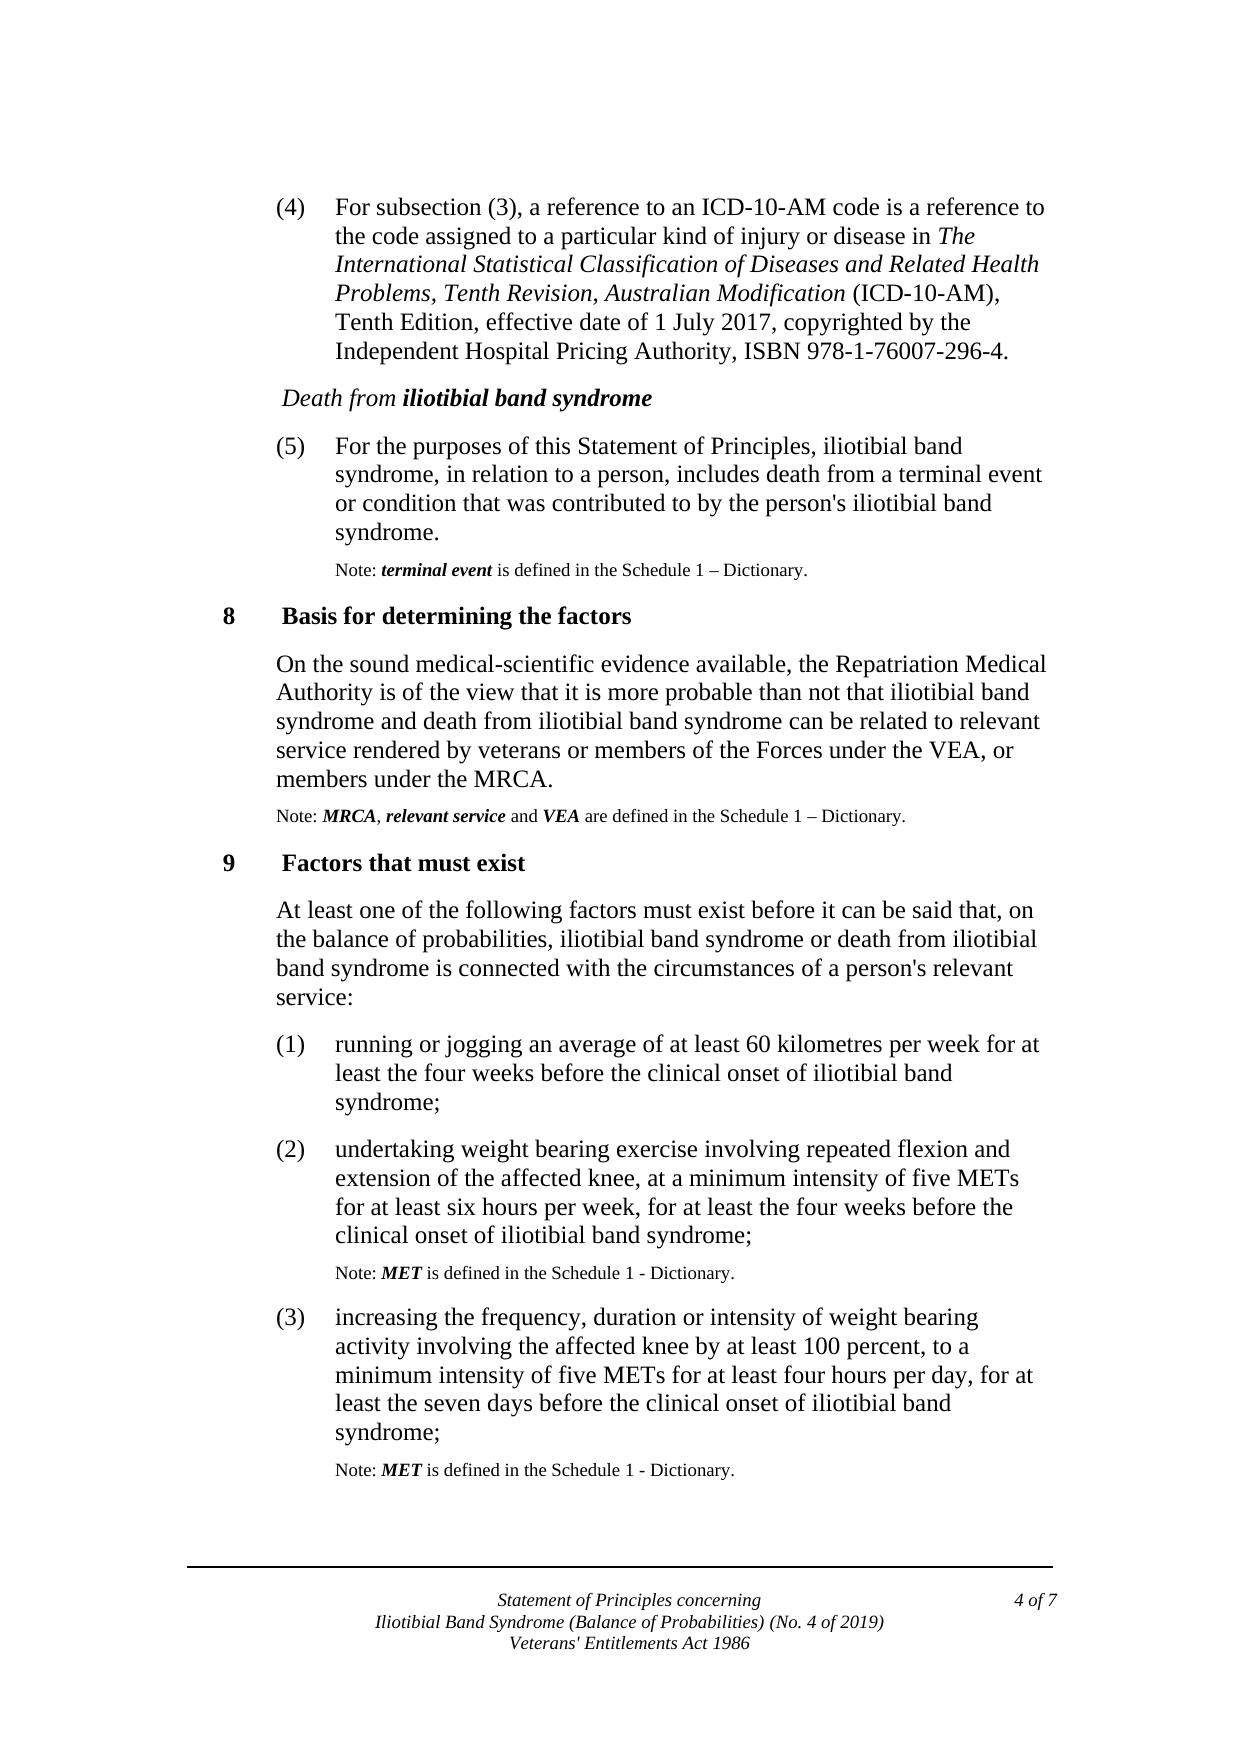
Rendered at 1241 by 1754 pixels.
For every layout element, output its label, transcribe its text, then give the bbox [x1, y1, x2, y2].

text For subsection (3), a reference to an ICD-10-AM code is a reference to the code assigned to a particular kind of injury or disease in The International Statistical Classification of Diseases and Related Health Problems, Tenth Revision, Australian Modification (ICD-10-AM), Tenth Edition, effective date of 1 July 2017, copyrighted by the Independent Hospital Pricing Authority, ISBN 978-1-76007-296-4. [276, 192, 1053, 364]
text Note: MET is defined in the Schedule 1 - Dictionary. [335, 1262, 1053, 1283]
text running or jogging an average of at least 60 kilometres per week for at least the four weeks before the clinical onset of iliotibial band syndrome; [276, 1029, 1053, 1116]
text increasing the frequency, duration or intensity of weight bearing activity involving the affected knee by at least 100 percent, to a minimum intensity of five METs for at least four hours per day, for at least the seven days before the clinical onset of iliotibial band syndrome; [276, 1302, 1053, 1446]
text Factors that must exist [223, 848, 1053, 877]
text For the purposes of this Statement of Principles, iliotibial band syndrome, in relation to a person, includes death from a terminal event or condition that was contributed to by the person's iliotibial band syndrome. [276, 431, 1053, 546]
text At least one of the following factors must exist before it can be said that, on the balance of probabilities, iliotibial band syndrome or death from iliotibial band syndrome is connected with the circumstances of a person's relevant service: [276, 896, 1053, 1011]
text Death from iliotibial band syndrome [282, 383, 1053, 412]
text Note: MRCA, relevant service and VEA are defined in the Schedule 1 – Dictionary. [276, 805, 1053, 827]
text Note: terminal event is defined in the Schedule 1 – Dictionary. [335, 558, 1053, 580]
text undertaking weight bearing exercise involving repeated flexion and extension of the affected knee, at a minimum intensity of five METs for at least six hours per week, for at least the four weeks before the clinical onset of iliotibial band syndrome; [276, 1134, 1053, 1249]
text On the sound medical-scientific evidence available, the Repatriation Medical Authority is of the view that it is more probable than not that iliotibial band syndrome and death from iliotibial band syndrome can be related to relevant service rendered by veterans or members of the Forces under the VEA, or members under the MRCA. [276, 649, 1053, 792]
text Basis for determining the factors [223, 601, 1053, 630]
text Note: MET is defined in the Schedule 1 - Dictionary. [335, 1459, 1053, 1480]
